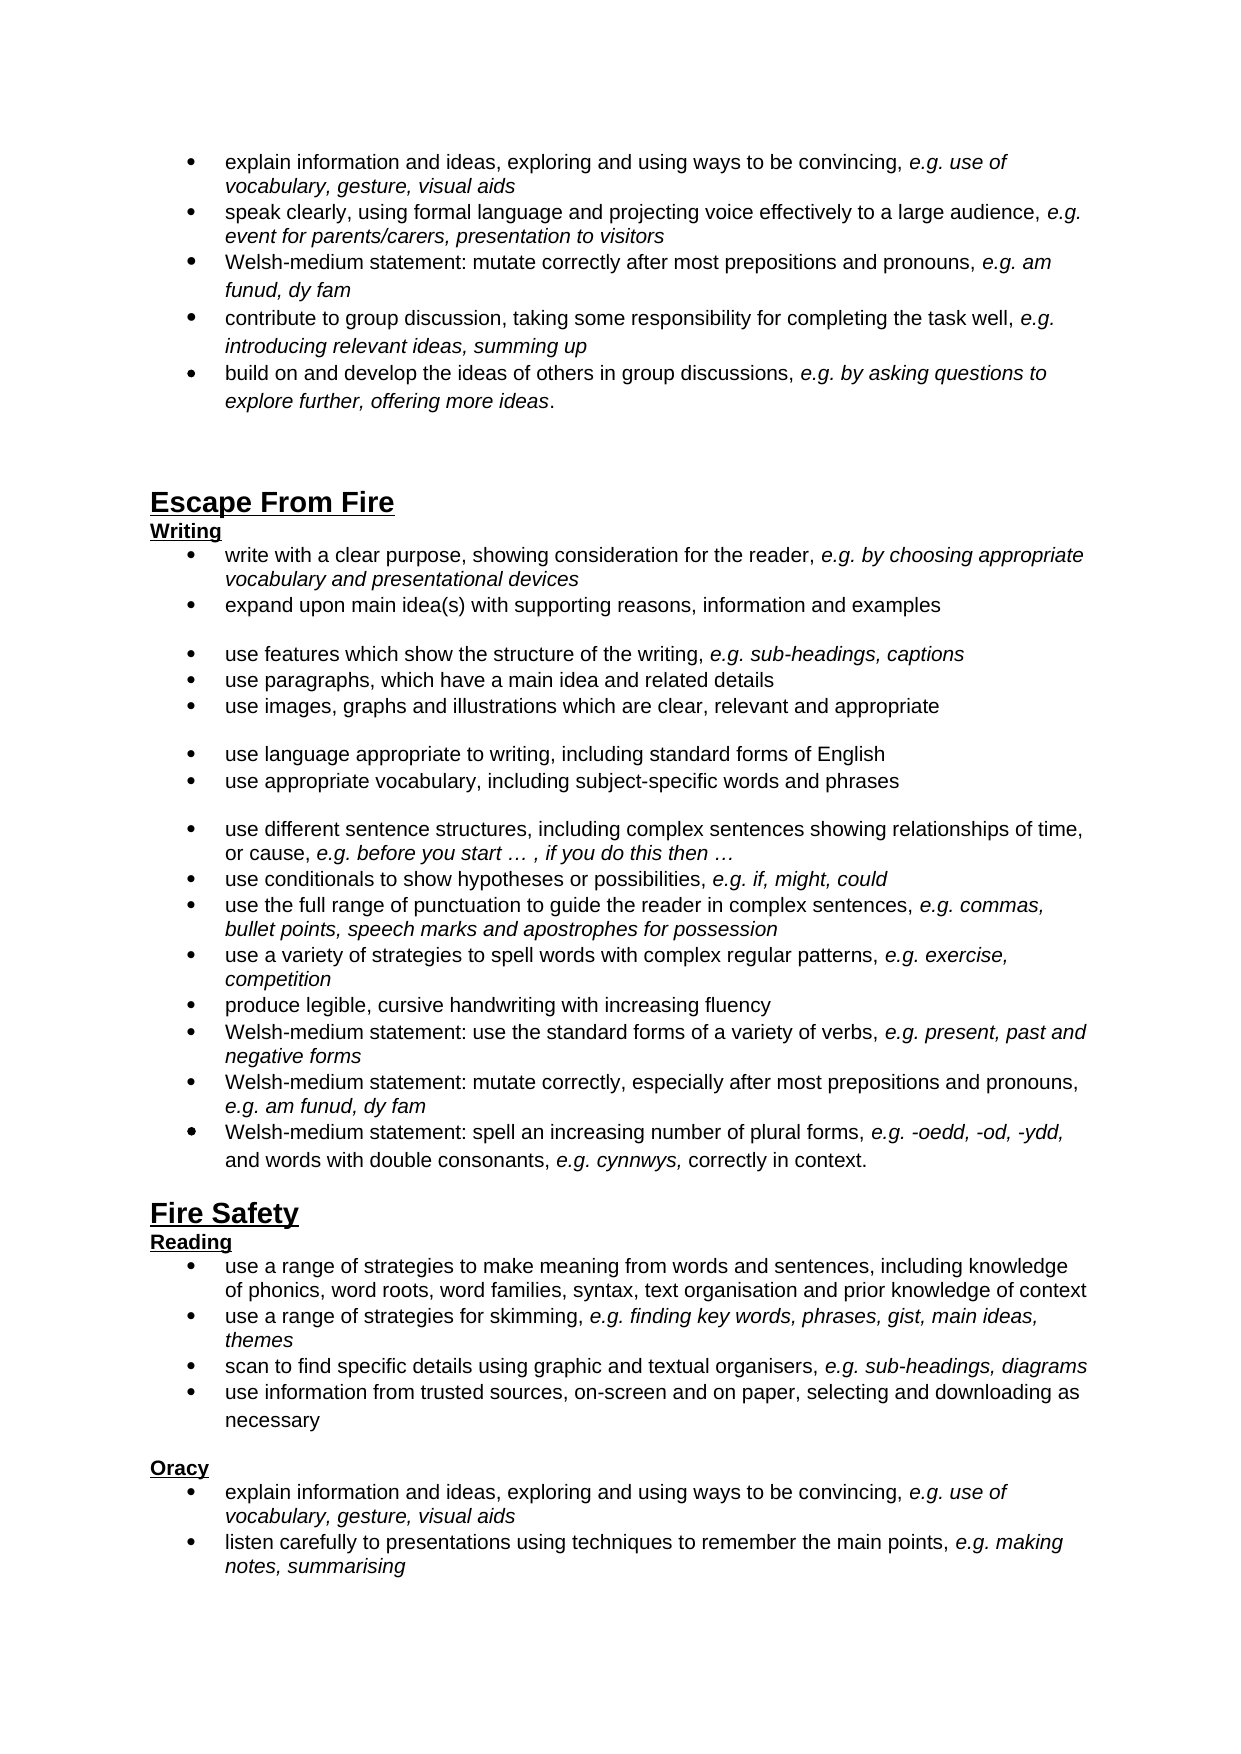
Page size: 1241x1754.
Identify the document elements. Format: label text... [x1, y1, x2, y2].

list explain information and ideas, exploring and using ways to be convincing, e.g. use of vocabulary, gesture, visual aids [187, 150, 1090, 198]
list use images, graphs and illustrations which are clear, relevant and appropriate [187, 694, 1090, 718]
list use appropriate vocabulary, including subject-specific words and phrases [187, 768, 1090, 792]
list Welsh-medium statement: spell an increasing number of plural forms, e.g. -oedd, -od, -ydd, and words with double consonants, e.g. cynnwys, correctly in context. [187, 1120, 1090, 1172]
list Welsh-medium statement: use the standard forms of a variety of verbs, e.g. present, past and negative forms [187, 1019, 1090, 1067]
list use features which show the structure of the writing, e.g. sub-headings, captions [187, 642, 1090, 666]
list use information from trusted sources, on-screen and on paper, selecting and downloading as necessary [187, 1380, 1090, 1431]
text Writing [150, 519, 1090, 543]
list use a range of strategies for skimming, e.g. finding key words, phrases, gist, main ideas, themes [187, 1304, 1090, 1352]
text Reading [150, 1229, 1090, 1253]
list scan to find specific details using graphic and textual organisers, e.g. sub-headings, diagrams [187, 1354, 1090, 1378]
list use different sentence structures, including complex sentences showing relationships of time, or cause, e.g. before you start … , if you do this then … [187, 817, 1090, 865]
list write with a clear purpose, showing consideration for the reader, e.g. by choosing appropriate vocabulary and presentational devices [187, 543, 1090, 591]
list use a variety of strategies to spell words with complex regular patterns, e.g. exercise, competition [187, 943, 1090, 991]
list use paragraphs, which have a main idea and related details [187, 668, 1090, 692]
list Welsh-medium statement: mutate correctly after most prepositions and pronouns, e.g. am funud, dy fam [187, 250, 1090, 302]
list listen carefully to presentations using techniques to remember the main points, e.g. making notes, summarising [187, 1530, 1090, 1578]
list explain information and ideas, exploring and using ways to be convincing, e.g. use of vocabulary, gesture, visual aids [187, 1480, 1090, 1528]
list produce legible, cursive handwriting with increasing fluency [187, 993, 1090, 1017]
text Oracy [150, 1456, 1090, 1480]
text Fire Safety [150, 1196, 1090, 1229]
list Welsh-medium statement: mutate correctly, especially after most prepositions and pronouns, e.g. am funud, dy fam [187, 1069, 1090, 1118]
text Escape From Fire [150, 486, 1090, 519]
list expand upon main idea(s) with supporting reasons, information and examples [187, 593, 1090, 617]
list use conditionals to show hypotheses or possibilities, e.g. if, might, could [187, 867, 1090, 891]
list use the full range of punctuation to guide the reader in complex sentences, e.g. commas, bullet points, speech marks and apostrophes for possession [187, 893, 1090, 941]
list speak clearly, using formal language and projecting voice effectively to a large audience, e.g. event for parents/carers, presentation to visitors [187, 200, 1090, 248]
list use language appropriate to writing, including standard forms of English [187, 742, 1090, 766]
list contribute to group discussion, taking some responsibility for completing the task well, e.g. introducing relevant ideas, summing up [187, 306, 1090, 358]
list build on and develop the ideas of others in group discussions, e.g. by asking questions to explore further, offering more ideas. [187, 361, 1090, 413]
